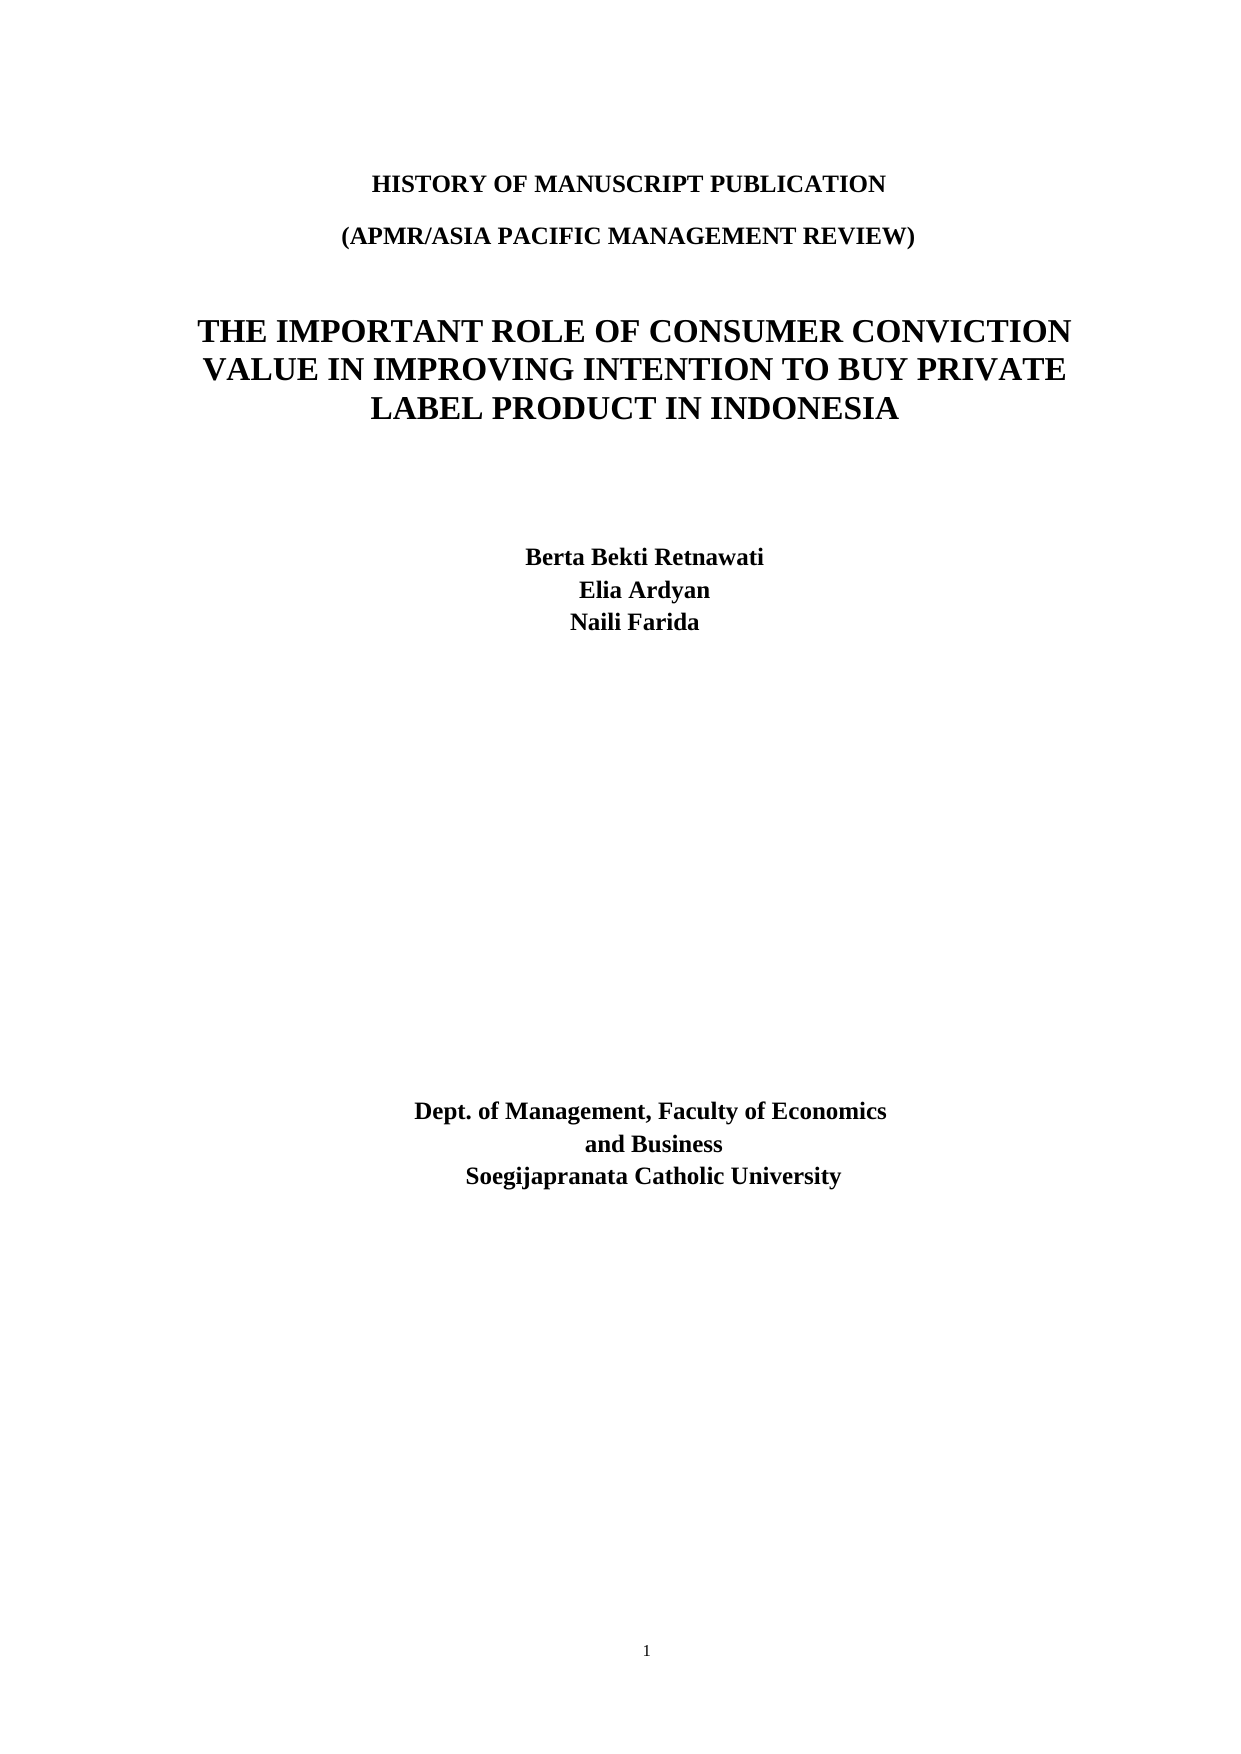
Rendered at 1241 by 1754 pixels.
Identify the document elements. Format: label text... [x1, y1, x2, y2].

text Naili Farida [175, 607, 1094, 636]
text and Business [363, 1129, 914, 1157]
text HISTORY OF MANUSCRIPT PUBLICATION [175, 169, 1059, 198]
text THE IMPORTANT ROLE OF CONSUMER CONVICTION VALUE IN IMPROVING INTENTION TO BUY PRIVATE LABEL PRODUCT IN INDONESIA [175, 311, 1094, 426]
text Dept. of Management, Faculty of Economics [363, 1096, 914, 1125]
text Soegijapranata Catholic University [363, 1161, 914, 1190]
text Elia Ardyan [175, 575, 1090, 603]
text Berta Bekti Retnawati [175, 542, 1090, 571]
text (APMR/ASIA PACIFIC MANAGEMENT REVIEW) [175, 221, 1058, 250]
